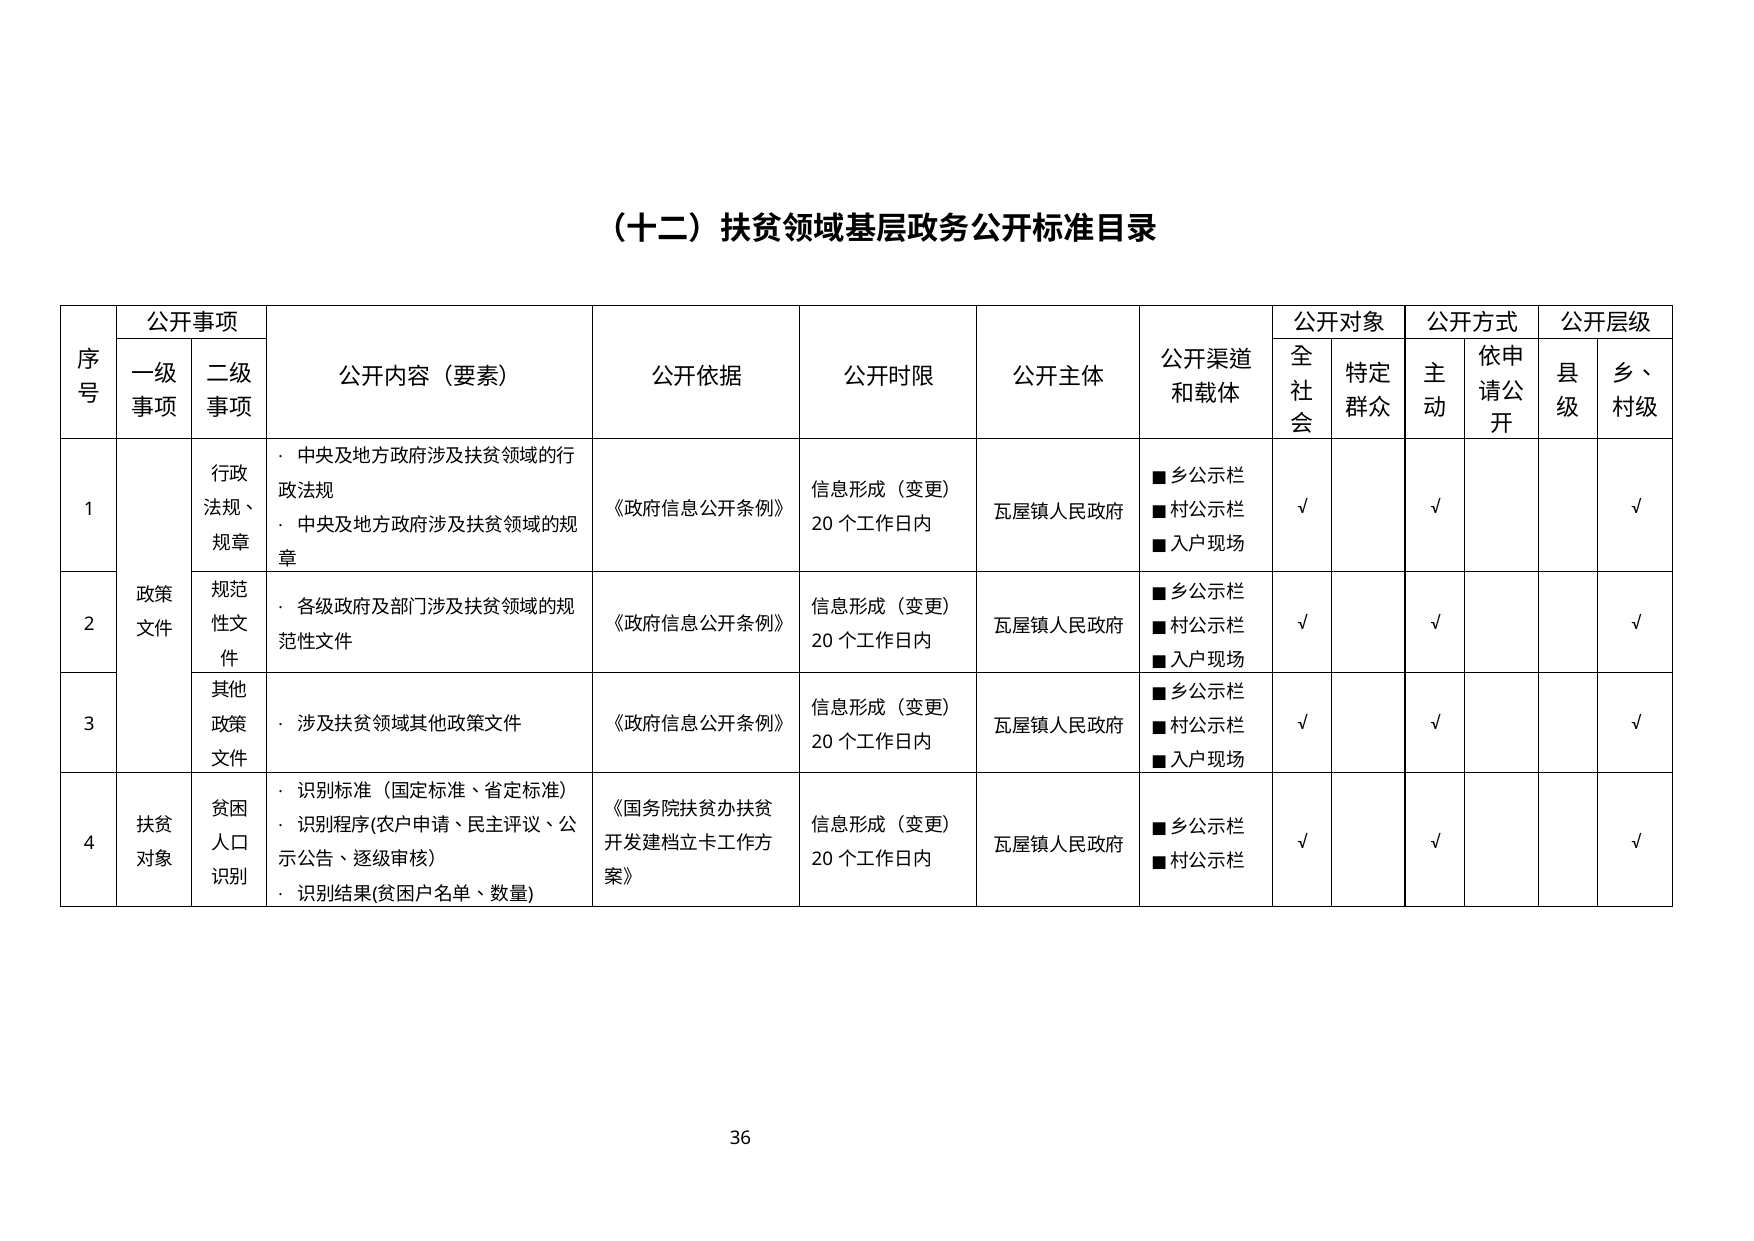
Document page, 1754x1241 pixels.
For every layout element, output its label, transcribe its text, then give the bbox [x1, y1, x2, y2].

table_cell 贫困人口识别 [192, 773, 266, 906]
table_cell 瓦屋镇人民政府 [977, 439, 1139, 571]
table_cell [1465, 572, 1538, 672]
table_cell 信息形成（变更） 20 个工作日内 [800, 572, 976, 672]
table_cell [1539, 673, 1597, 772]
table_cell [1539, 773, 1597, 906]
table_cell 行政 法规、规章 [192, 439, 266, 571]
table_header 公开主体 [977, 306, 1139, 437]
table_cell 2 [61, 572, 116, 672]
table_cell 瓦屋镇人民政府 [977, 572, 1139, 672]
table_cell √ [1406, 572, 1464, 672]
table_cell [1539, 439, 1597, 571]
table_cell 《政府信息公开条例》 [593, 439, 799, 571]
table_cell 信息形成（变更） 20 个工作日内 [800, 439, 976, 571]
table_cell 乡公示栏 村公示栏 入户现场 [1140, 673, 1272, 772]
table_cell 乡公示栏 村公示栏 [1140, 773, 1272, 906]
table_header 公开内容（要素） [267, 306, 592, 437]
table_cell √ [1406, 773, 1464, 906]
table_cell 中央及地方政府涉及扶贫领域的行政法规 中央及地方政府涉及扶贫领域的规 章 [267, 439, 592, 571]
table_cell 3 [61, 673, 116, 772]
table_cell 瓦屋镇人民政府 [977, 673, 1139, 772]
table_cell 乡公示栏 村公示栏 入户现场 [1140, 572, 1272, 672]
table_cell 县级 [1539, 339, 1597, 437]
table_cell [1465, 439, 1538, 571]
table_cell 识别标准（国定标准、省定标准） 识别程序(农户申请、民主评议、公示公告、逐级审核） 识别结果(贫困户名单、数量) [267, 773, 592, 906]
table_cell √ [1598, 439, 1672, 571]
table_cell 规范性文 件 [192, 572, 266, 672]
table_header 公开层级 [1539, 306, 1672, 338]
table_cell [1332, 572, 1404, 672]
table_header 公开时限 [800, 306, 976, 437]
table_cell 乡公示栏 村公示栏 入户现场 [1140, 439, 1272, 571]
table_cell [1465, 673, 1538, 772]
table_cell [1332, 673, 1404, 772]
table_cell 特定群众 [1332, 339, 1404, 437]
table_cell √ [1273, 572, 1331, 672]
table_cell 涉及扶贫领域其他政策文件 [267, 673, 592, 772]
table_cell 4 [61, 773, 116, 906]
table_cell 二级事项 [192, 339, 266, 437]
table_cell 扶贫对象 [117, 773, 191, 906]
table_cell √ [1273, 439, 1331, 571]
table_cell √ [1273, 773, 1331, 906]
table_header 公开对象 [1273, 306, 1404, 338]
table_cell 《政府信息公开条例》 [593, 572, 799, 672]
table_cell [1465, 773, 1538, 906]
table_cell 乡、村级 [1598, 339, 1672, 437]
table_cell 《政府信息公开条例》 [593, 673, 799, 772]
table_cell 瓦屋镇人民政府 [977, 773, 1139, 906]
table_cell √ [1598, 673, 1672, 772]
table_header 公开渠道和载体 [1140, 306, 1272, 437]
table_cell 全社 会 [1273, 339, 1331, 437]
table_cell √ [1598, 572, 1672, 672]
table_header 公开事项 [117, 306, 266, 338]
table_cell √ [1273, 673, 1331, 772]
table_header 公开依据 [593, 306, 799, 437]
table_cell 信息形成（变更） 20 个工作日内 [800, 773, 976, 906]
table_cell √ [1406, 439, 1464, 571]
table_cell [1332, 773, 1404, 906]
table_cell √ [1598, 773, 1672, 906]
table_cell √ [1406, 673, 1464, 772]
table_cell 信息形成（变更） 20 个工作日内 [800, 673, 976, 772]
table_cell 政策文件 [117, 439, 191, 772]
table_cell 依申请公 开 [1465, 339, 1538, 437]
table_cell 主动 [1406, 339, 1464, 437]
table_cell 1 [61, 439, 116, 571]
table_cell 一级事项 [117, 339, 191, 437]
table_header 序号 [61, 306, 116, 437]
table_header 公开方式 [1406, 306, 1538, 338]
table_cell 其他政策 文件 [192, 673, 266, 772]
text （十二）扶贫领域基层政务公开标准目录 [595, 206, 1706, 249]
table_cell [1539, 572, 1597, 672]
table_cell 各级政府及部门涉及扶贫领域的规范性文件 [267, 572, 592, 672]
table_cell 《国务院扶贫办扶贫开发建档立卡工作方案》 [593, 773, 799, 906]
table_cell [1332, 439, 1404, 571]
